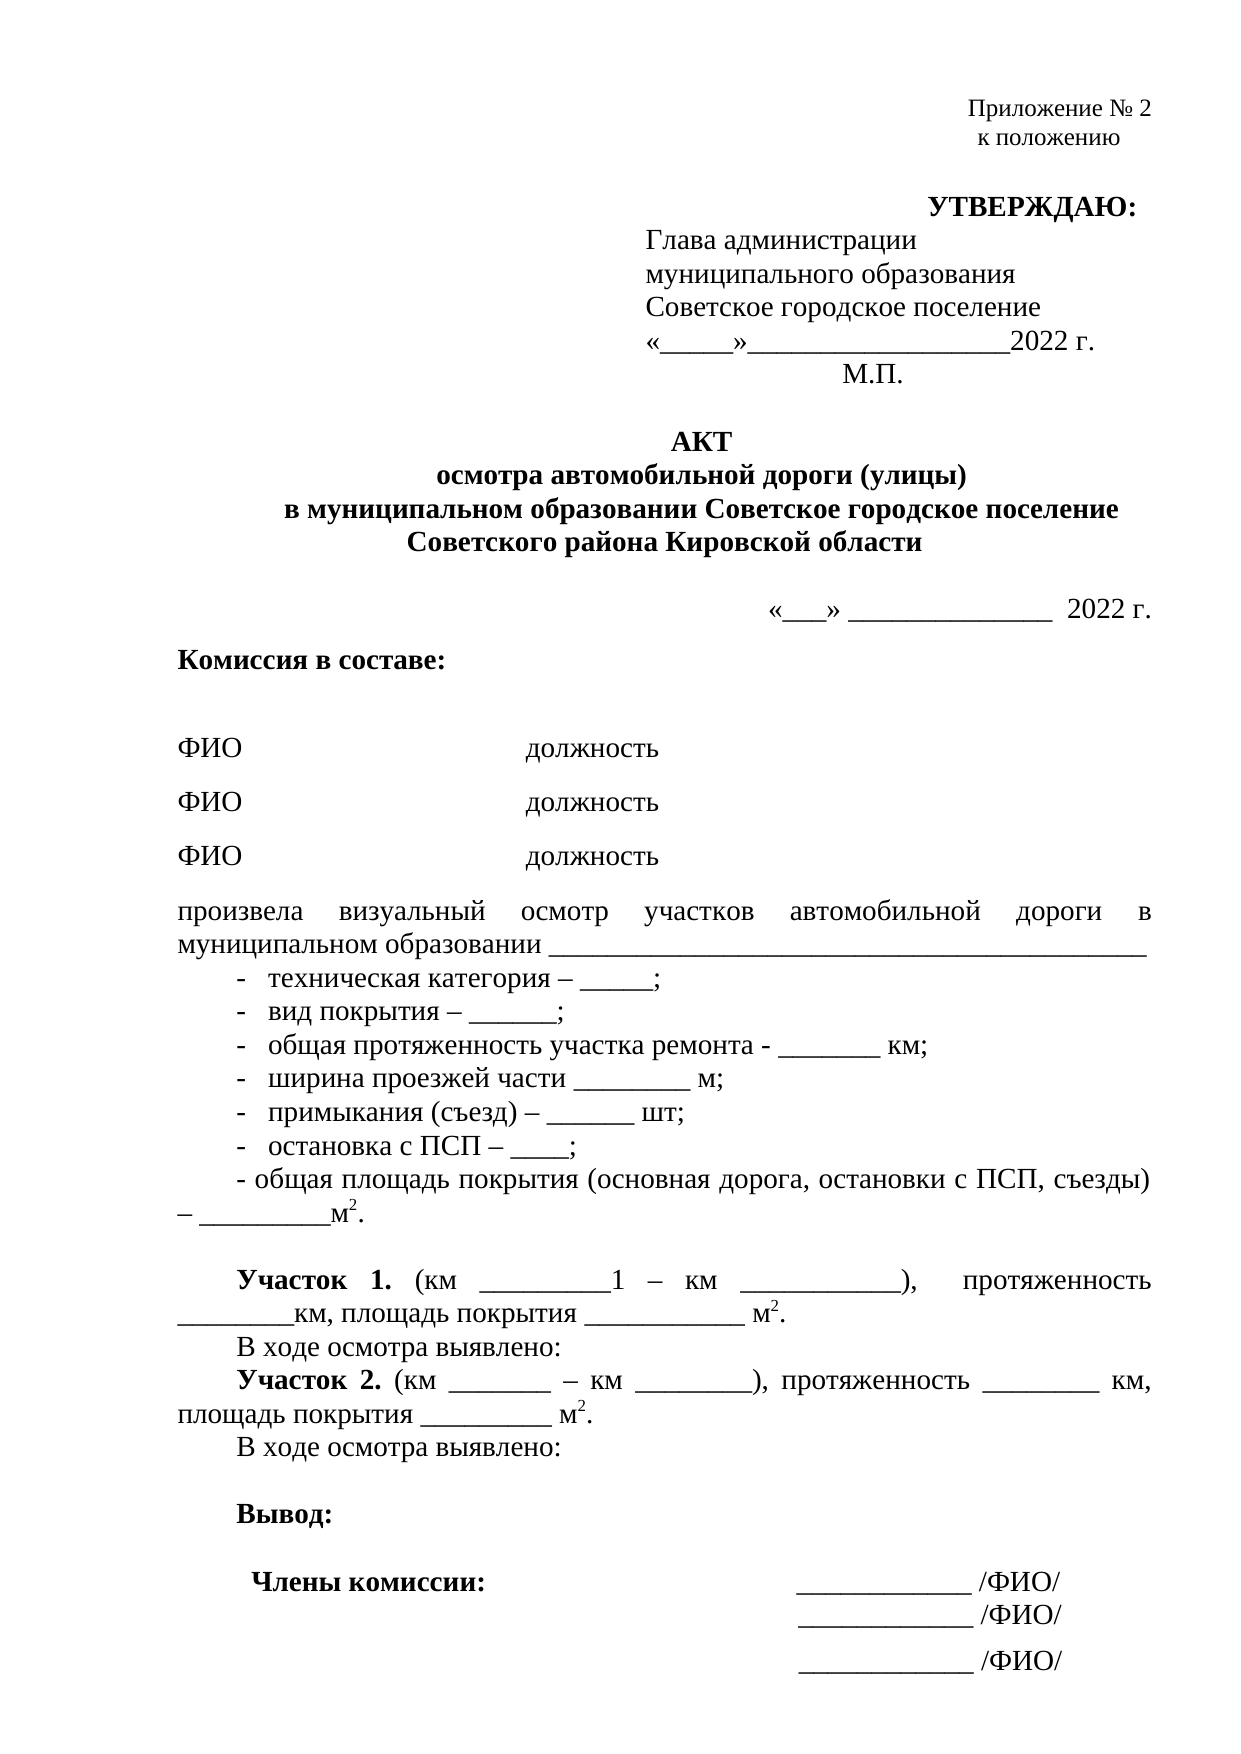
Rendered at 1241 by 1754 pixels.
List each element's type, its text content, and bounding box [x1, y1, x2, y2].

table_cell должность [514, 784, 1163, 838]
text «___» ______________ 2022 г. [177, 591, 1152, 625]
text Участок 1. (км _________1 – км ___________), протяженность ________км, площадь покрытия ___________ м2. [177, 1262, 1152, 1329]
text - общая площадь покрытия (основная дорога, остановки с ПСП, съезды) – _________м2. [177, 1161, 1152, 1228]
text Комиссия в составе: [177, 642, 1152, 675]
table_cell ФИО [166, 784, 514, 838]
table_header должность [514, 675, 1163, 784]
text В ходе осмотра выявлено: [177, 1429, 1152, 1463]
text Приложение № 2 [177, 93, 1152, 122]
table_cell ФИО [166, 839, 514, 893]
text М.П. [177, 357, 1152, 390]
text осмотра автомобильной дороги (улицы) [177, 457, 1152, 491]
text в муниципальном образовании Советское городское поселение Советского района Кировской области [177, 491, 1152, 558]
text - вид покрытия – ______; [177, 993, 1152, 1027]
text ____________ /ФИО/ [619, 1597, 1152, 1631]
text АКТ [177, 424, 1152, 457]
text - примыкания (съезд) – ______ шт; [177, 1094, 1152, 1128]
text В ходе осмотра выявлено: [177, 1329, 1152, 1362]
text - ширина проезжей части ________ м; [177, 1061, 1152, 1094]
table_header ФИО [166, 675, 514, 784]
text - техническая категория – _____; [177, 960, 1152, 993]
text Члены комиссии: ____________ /ФИО/ [177, 1564, 1152, 1597]
text к положению [177, 122, 1152, 151]
text Вывод: [177, 1497, 1152, 1530]
table_cell должность [514, 839, 1163, 893]
text - остановка с ПСП – ____; [177, 1128, 1152, 1161]
text ____________ /ФИО/ [693, 1643, 1152, 1677]
text произвела визуальный осмотр участков автомобильной дороги в муниципальном образовании _________________________________________ [177, 893, 1152, 960]
text Участок 2. (км _______ – км ________), протяженность ________ км, площадь покрытия _________ м2. [177, 1362, 1152, 1429]
table_header УТВЕРЖДАЮ: Глава администрации муниципального образования Советское городское поселение «_____»__________________2022 г. [634, 189, 1148, 357]
text - общая протяженность участка ремонта - _______ км; [177, 1027, 1152, 1061]
